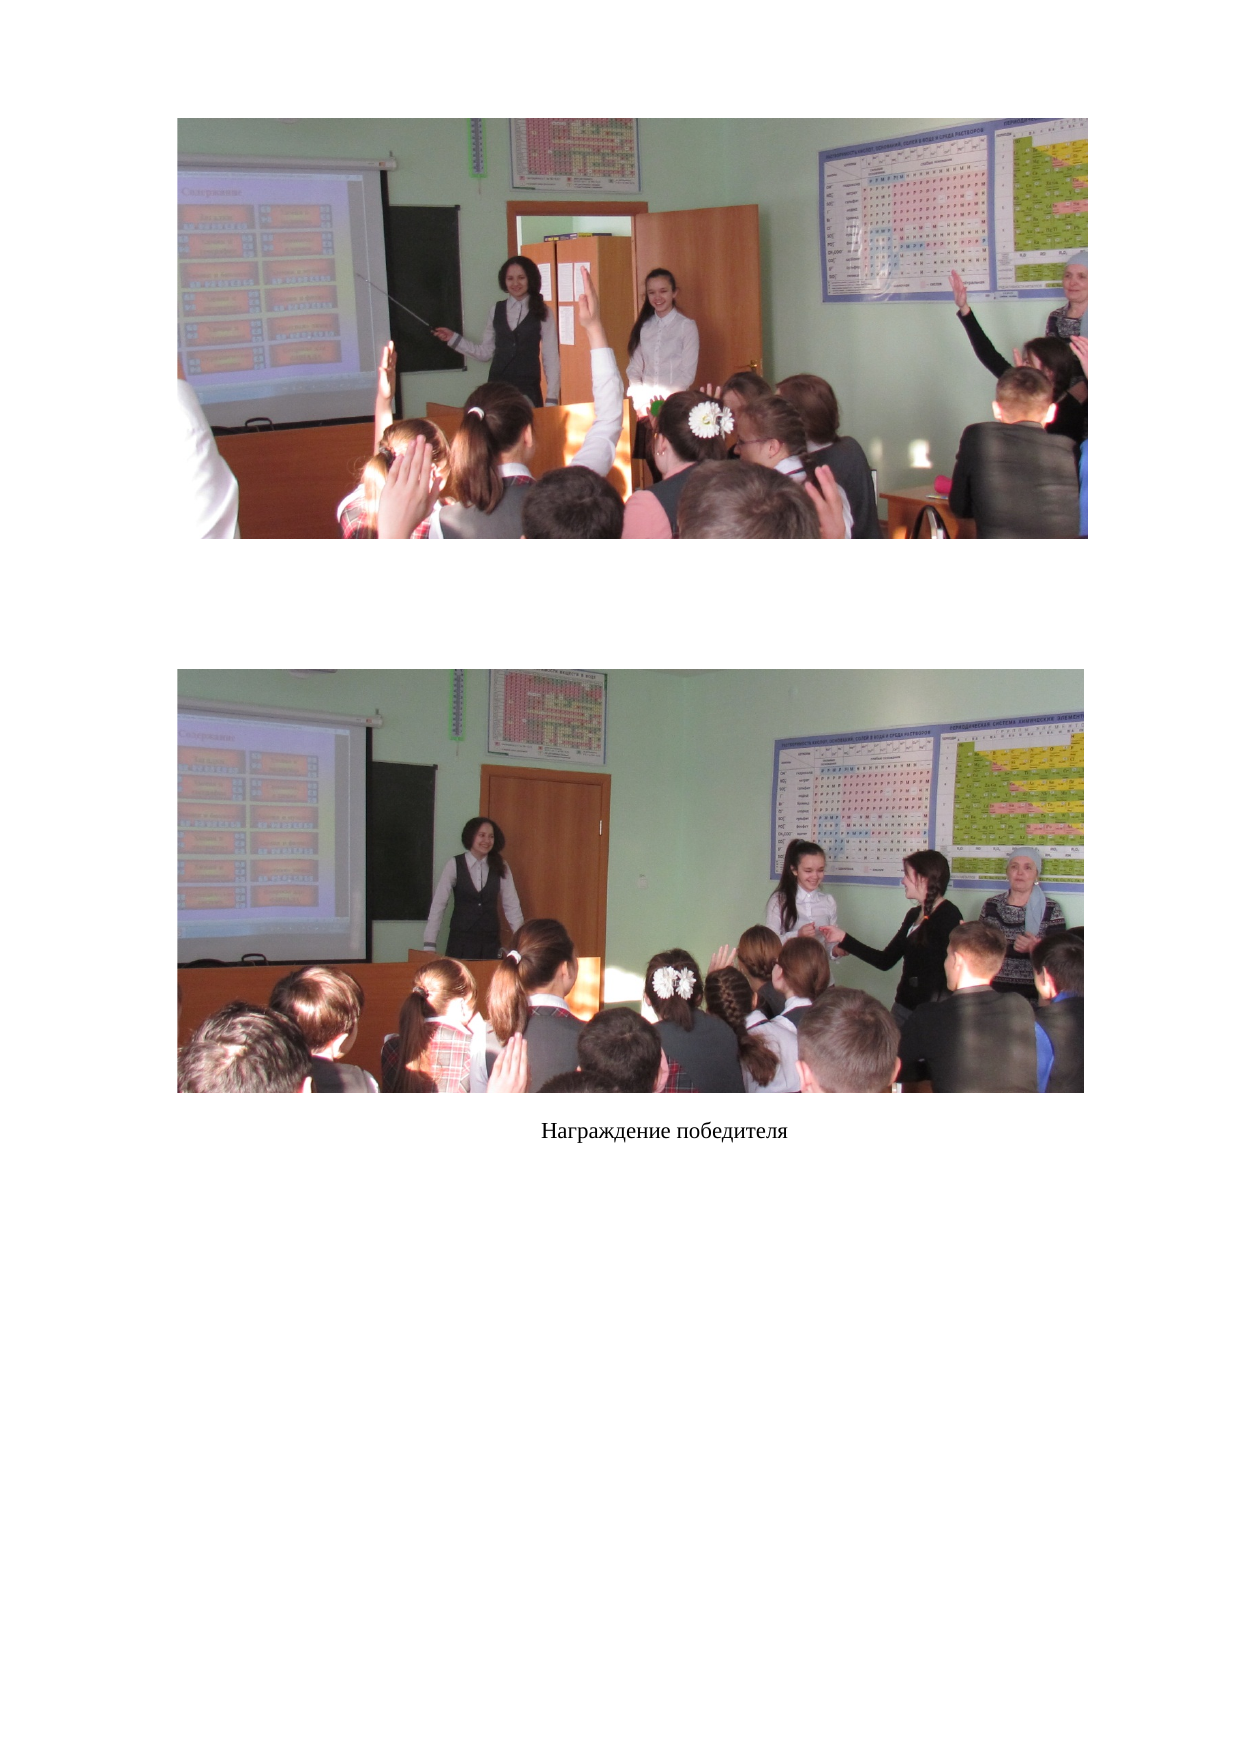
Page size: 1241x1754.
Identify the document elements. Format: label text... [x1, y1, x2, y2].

text Награждение победителя [177, 1117, 1152, 1144]
picture [177, 669, 1084, 1093]
picture [177, 118, 1088, 539]
